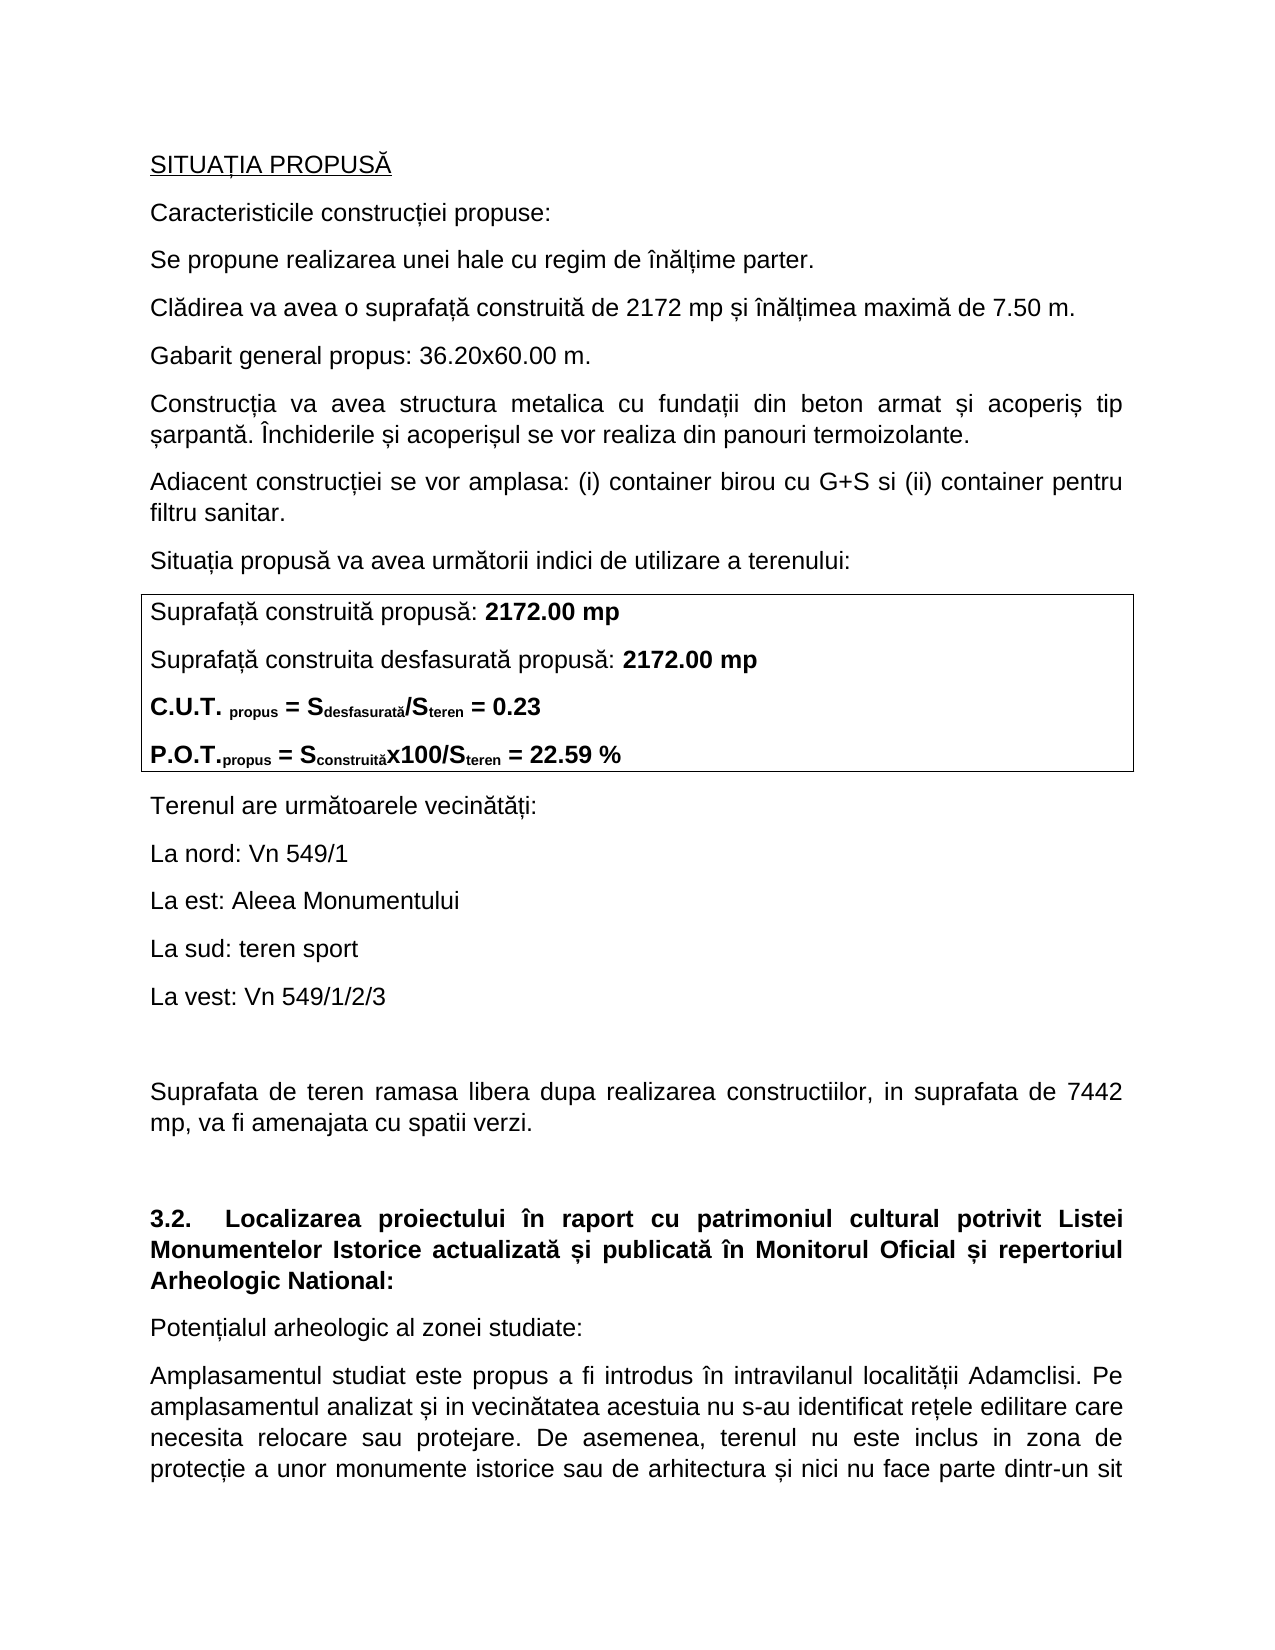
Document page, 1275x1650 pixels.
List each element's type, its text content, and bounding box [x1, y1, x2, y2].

text Suprafata de teren ramasa libera dupa realizarea constructiilor, in suprafata de 7442 mp, va fi amenajata cu spatii verzi. [150, 1077, 1125, 1137]
text 3.2. Localizarea proiectului în raport cu patrimoniul cultural potrivit Listei Monumentelor Istorice actualizată și publicată în Monitorul Oficial și repertoriul Arheologic National: [150, 1203, 1125, 1294]
text Clădirea va avea o suprafață construită de 2172 mp și înălțimea maximă de 7.50 m. [150, 293, 1125, 322]
text SITUAȚIA PROPUSĂ [150, 150, 1125, 179]
text Construcția va avea structura metalica cu fundații din beton armat și acoperiș tip șarpantă. Închiderile și acoperișul se vor realiza din panouri termoizolante. [150, 388, 1125, 448]
text Gabarit general propus: 36.20x60.00 m. [150, 341, 1125, 369]
text Situația propusă va avea următorii indici de utilizare a terenului: [150, 546, 1125, 575]
text La nord: Vn 549/1 [150, 838, 1125, 867]
text La sud: teren sport [150, 934, 1125, 963]
text Terenul are următoarele vecinătăți: [150, 791, 1125, 819]
text Suprafață construită propusă: 2172.00 mp [142, 595, 1133, 626]
text La vest: Vn 549/1/2/3 [150, 982, 1125, 1010]
text Potențialul arheologic al zonei studiate: [150, 1313, 1125, 1342]
text Adiacent construcției se vor amplasa: (i) container birou cu G+S si (ii) container pentru filtru sanitar. [150, 467, 1125, 527]
text C.U.T. propus = Sdesfasurată/Steren = 0.23 [142, 689, 1133, 721]
text Caracteristicile construcției propuse: [150, 198, 1125, 226]
text P.O.T.propus = Sconstruităx100/Steren = 22.59 % [142, 737, 1133, 771]
text Suprafață construita desfasurată propusă: 2172.00 mp [142, 641, 1133, 673]
text La est: Aleea Monumentului [150, 886, 1125, 915]
text Se propune realizarea unei hale cu regim de înălțime parter. [150, 245, 1125, 274]
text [150, 1361, 1125, 1483]
